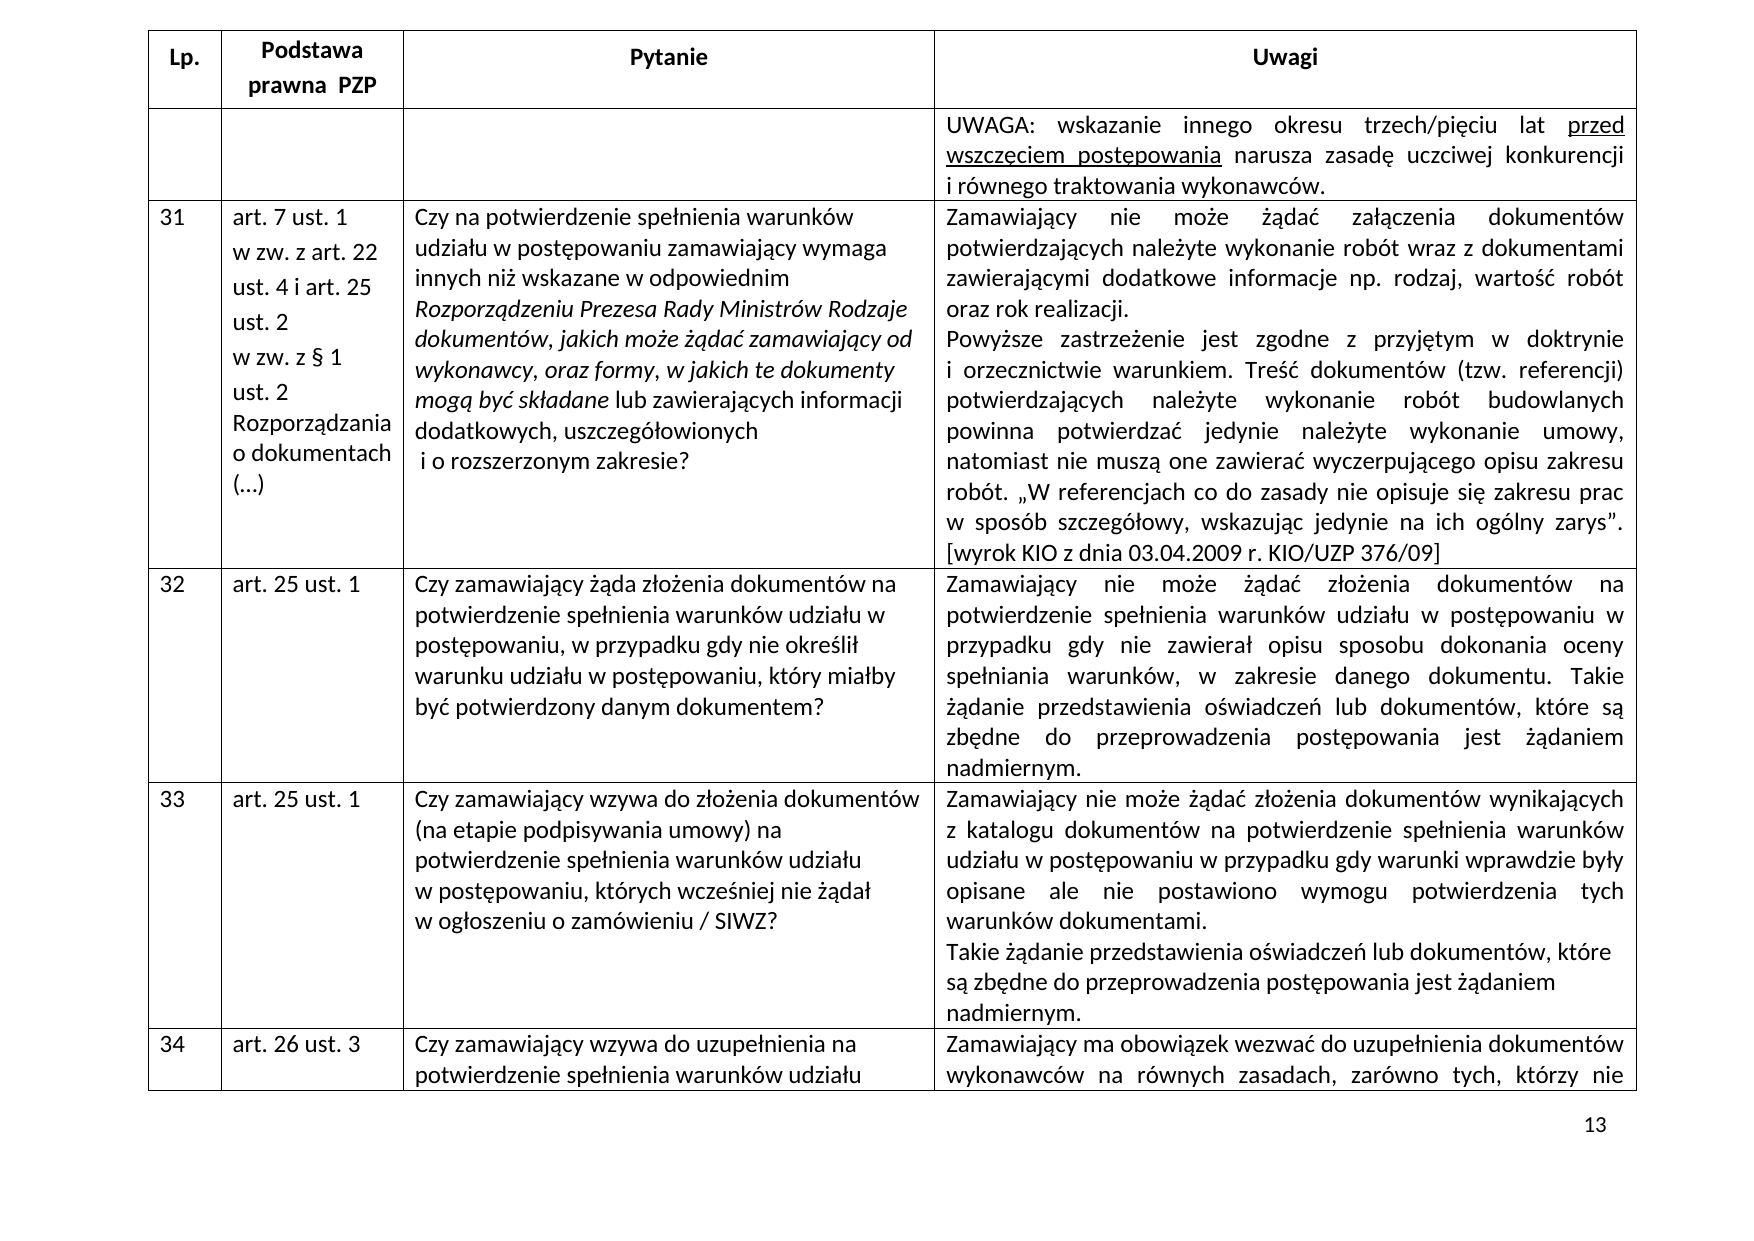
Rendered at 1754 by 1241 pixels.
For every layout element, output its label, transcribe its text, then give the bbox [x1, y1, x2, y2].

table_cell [935, 1029, 1636, 1089]
table_cell Czy zamawiający żąda złożenia dokumentów na potwierdzenie spełnienia warunków udziału w postępowaniu, w przypadku gdy nie określił warunku udziału w postępowaniu, który miałby być potwierdzony danym dokumentem? [404, 569, 934, 782]
table_cell Czy na potwierdzenie spełnienia warunków udziału w postępowaniu zamawiający wymaga innych niż wskazane w odpowiednim Rozporządzeniu Prezesa Rady Ministrów Rodzaje dokumentów, jakich może żądać zamawiający od wykonawcy, oraz formy, w jakich te dokumenty mogą być składane lub zawierających informacji dodatkowych, uszczegółowionych i o rozszerzonym zakresie? [404, 201, 934, 568]
table_cell 33 [149, 783, 221, 1027]
table_cell art. 26 ust. 3 [222, 1029, 403, 1089]
table_cell Zamawiający nie może żądać złożenia dokumentów wynikających z katalogu dokumentów na potwierdzenie spełnienia warunków udziału w postępowaniu w przypadku gdy warunki wprawdzie były opisane ale nie postawiono wymogu potwierdzenia tych warunków dokumentami. Takie żądanie przedstawienia oświadczeń lub dokumentów, które są zbędne do przeprowadzenia postępowania jest żądaniem nadmiernym. [935, 783, 1636, 1027]
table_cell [935, 109, 1636, 200]
table_cell art. 25 ust. 1 [222, 783, 403, 1027]
table_cell Czy zamawiający wzywa do złożenia dokumentów (na etapie podpisywania umowy) na potwierdzenie spełnienia warunków udziału w postępowaniu, których wcześniej nie żądał w ogłoszeniu o zamówieniu / SIWZ? [404, 783, 934, 1027]
table_header Pytanie [404, 31, 934, 108]
table_header Uwagi [935, 31, 1636, 108]
table_cell art. 25 ust. 1 [222, 569, 403, 782]
table_cell 30 [149, 109, 221, 200]
table_header Podstawa prawna PZP [222, 31, 403, 108]
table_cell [404, 1029, 934, 1089]
table_header Lp. [149, 31, 221, 108]
table_cell art. 7 ust. 1 w zw. z art. 22 ust. 4 i art. 25 ust. 2 w zw. z § 1 ust. 2 Rozporządzania o dokumentach (…) [222, 201, 403, 568]
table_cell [404, 109, 934, 200]
table_cell 34 [149, 1029, 221, 1089]
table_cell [222, 109, 403, 200]
table_cell 31 [149, 201, 221, 568]
table_cell Zamawiający nie może żądać załączenia dokumentów potwierdzających należyte wykonanie robót wraz z dokumentami zawierającymi dodatkowe informacje np. rodzaj, wartość robót oraz rok realizacji. Powyższe zastrzeżenie jest zgodne z przyjętym w doktrynie i orzecznictwie warunkiem. Treść dokumentów (tzw. referencji) potwierdzających należyte wykonanie robót budowlanych powinna potwierdzać jedynie należyte wykonanie umowy, natomiast nie muszą one zawierać wyczerpującego opisu zakresu robót. „W referencjach co do zasady nie opisuje się zakresu prac w sposób szczegółowy, wskazując jedynie na ich ogólny zarys”. [wyrok KIO z dnia 03.04.2009 r. KIO/UZP 376/09] [935, 201, 1636, 568]
table_cell 32 [149, 569, 221, 782]
table_cell Zamawiający nie może żądać złożenia dokumentów na potwierdzenie spełnienia warunków udziału w postępowaniu w przypadku gdy nie zawierał opisu sposobu dokonania oceny spełniania warunków, w zakresie danego dokumentu. Takie żądanie przedstawienia oświadczeń lub dokumentów, które są zbędne do przeprowadzenia postępowania jest żądaniem nadmiernym. [935, 569, 1636, 782]
